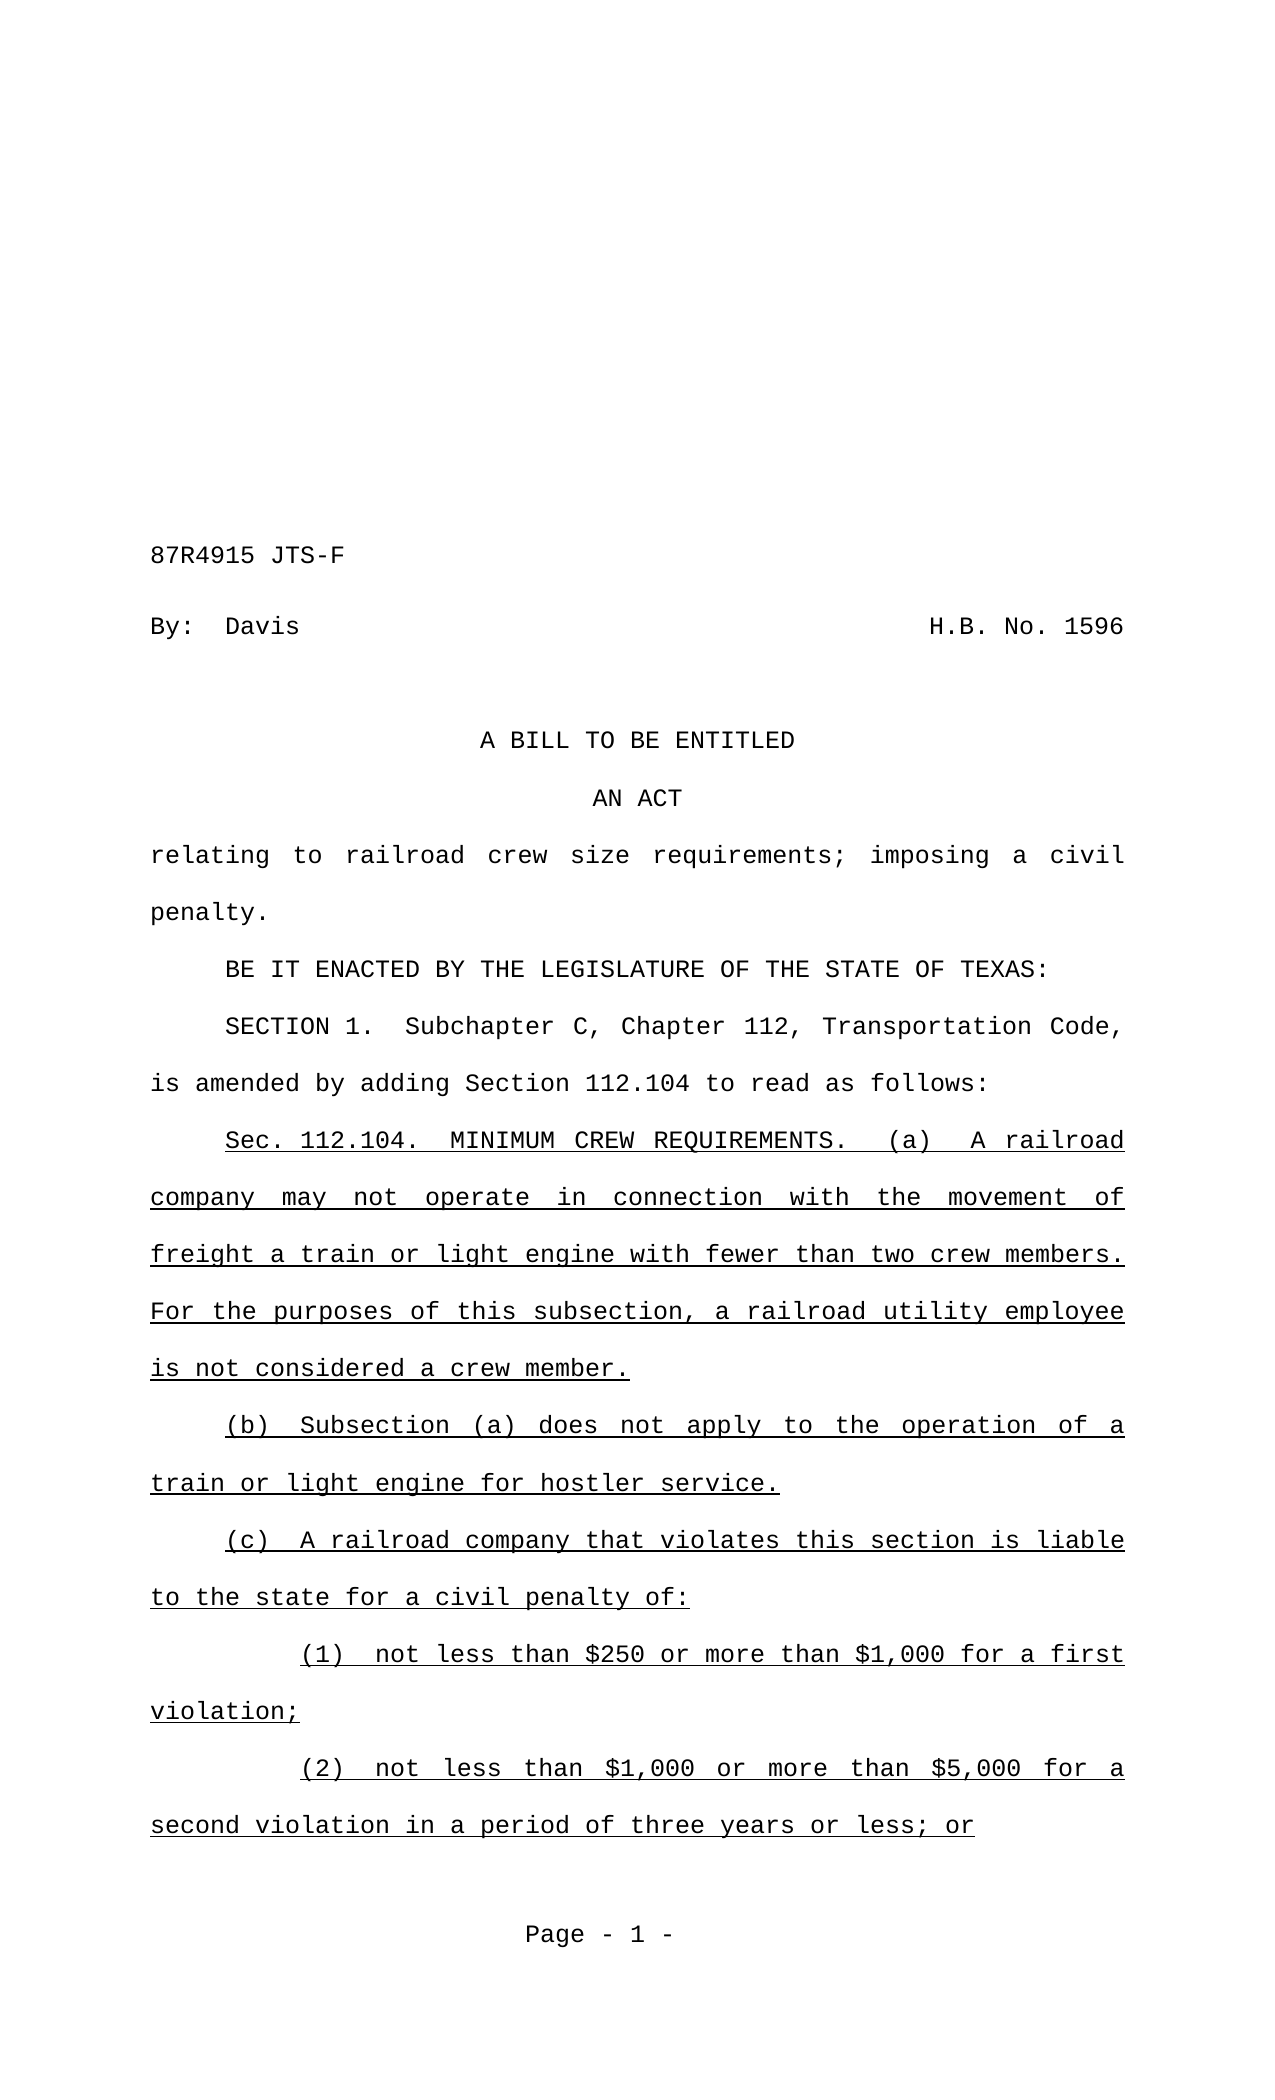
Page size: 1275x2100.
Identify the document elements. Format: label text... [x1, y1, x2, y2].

text (c) A railroad company that violates this section is liable to the state for a civil penalty of: [150, 1527, 1125, 1613]
text 87R4915 JTS-F [150, 542, 1125, 571]
text Sec. 112.104. MINIMUM CREW REQUIREMENTS. (a) A railroad company may not operate in connection with the movement of freight a train or light engine with fewer than two crew members. For the purposes of this subsection, a railroad utility employee is not considered a crew member. [150, 1210, 1125, 1265]
text Sec. 112.104. MINIMUM CREW REQUIREMENTS. (a) A railroad company may not operate in connection with the movement of freight a train or light engine with fewer than two crew members. For the purposes of this subsection, a railroad utility employee is not considered a crew member. [150, 1127, 1125, 1208]
text (b) Subsection (a) does not apply to the operation of a train or light engine for hostler service. [150, 1413, 1125, 1498]
text AN ACT [150, 785, 1125, 813]
text (2) not less than $1,000 or more than $5,000 for a second violation in a period of three years or less; or [150, 1755, 1125, 1841]
text BE IT ENACTED BY THE LEGISLATURE OF THE STATE OF TEXAS: [150, 956, 1125, 985]
text Sec. 112.104. MINIMUM CREW REQUIREMENTS. (a) A railroad company may not operate in connection with the movement of freight a train or light engine with fewer than two crew members. For the purposes of this subsection, a railroad utility employee is not considered a crew member. [150, 1324, 1125, 1384]
text By: Davis H.B. No. 1596 [150, 614, 1125, 642]
text A BILL TO BE ENTITLED [150, 728, 1125, 756]
text SECTION 1. Subchapter C, Chapter 112, Transportation Code, is amended by adding Section 112.104 to read as follows: [150, 1013, 1125, 1099]
text relating to railroad crew size requirements; imposing a civil penalty. [150, 842, 1125, 928]
text Sec. 112.104. MINIMUM CREW REQUIREMENTS. (a) A railroad company may not operate in connection with the movement of freight a train or light engine with fewer than two crew members. For the purposes of this subsection, a railroad utility employee is not considered a crew member. [150, 1267, 1125, 1322]
text (1) not less than $250 or more than $1,000 for a first violation; [150, 1641, 1125, 1727]
